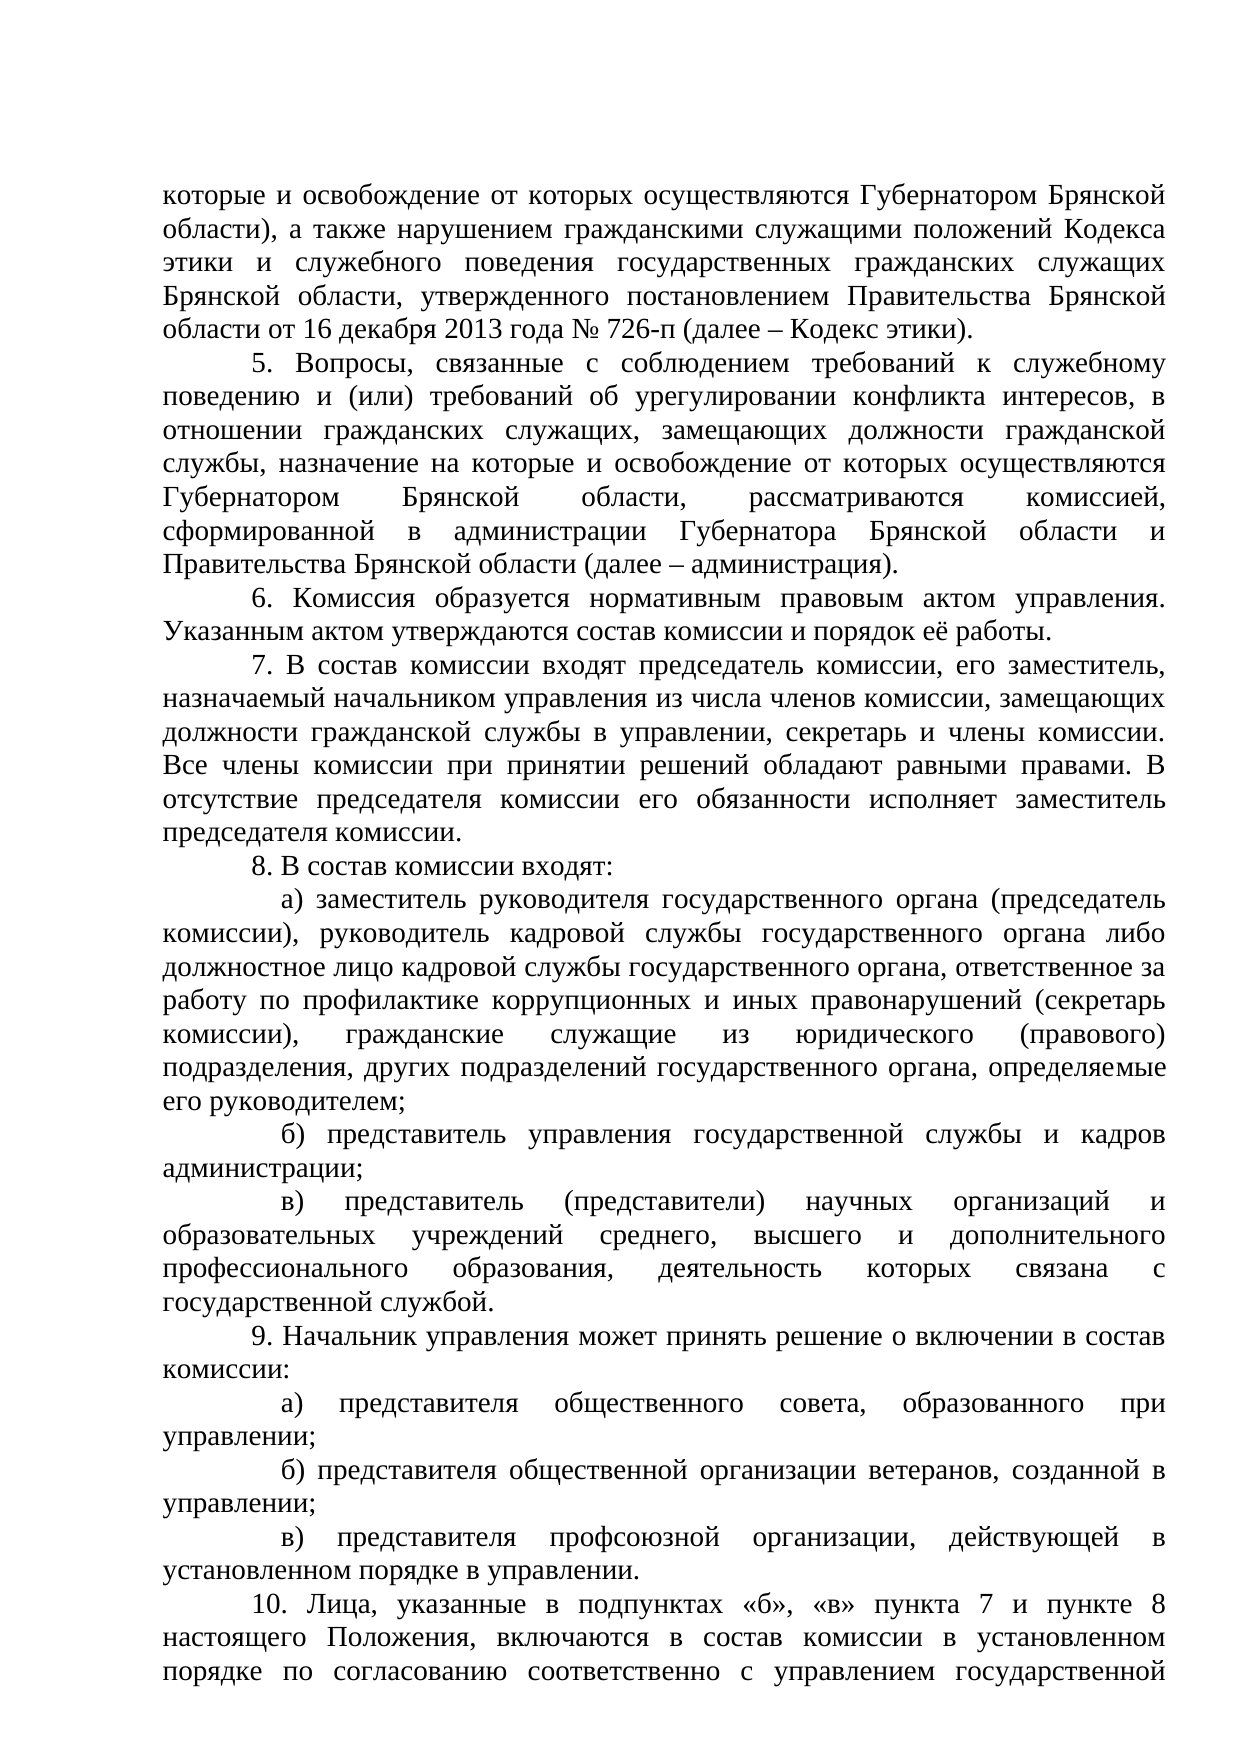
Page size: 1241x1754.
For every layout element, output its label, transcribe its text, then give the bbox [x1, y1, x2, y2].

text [162, 177, 1167, 345]
text 8. В состав комиссии входят: [162, 848, 1167, 882]
text в) представитель (представители) научных организаций и образовательных учреждений среднего, высшего и дополнительного профессионального образования, деятельность которых связана с государственной службой. [162, 1183, 1167, 1318]
text б) представитель управления государственной службы и кадров администрации; [162, 1116, 1167, 1183]
text 6. Комиссия образуется нормативным правовым актом управления. Указанным актом утверждаются состав комиссии и порядок её работы. [162, 580, 1167, 647]
text а) заместитель руководителя государственного органа (председатель комиссии), руководитель кадровой службы государственного органа либо должностное лицо кадровой службы государственного органа, ответственное за работу по профилактике коррупционных и иных правонарушений (секретарь комиссии), гражданские служащие из юридического (правового) подразделения, других подразделений государственного органа, определяемые его руководителем; [162, 882, 1167, 1116]
text 7. В состав комиссии входят председатель комиссии, его заместитель, назначаемый начальником управления из числа членов комиссии, замещающих должности гражданской службы в управлении, секретарь и члены комиссии. Все члены комиссии при принятии решений обладают равными правами. В отсутствие председателя комиссии его обязанности исполняет заместитель председателя комиссии. [162, 647, 1167, 848]
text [162, 1586, 1167, 1687]
text 9. Начальник управления может принять решение о включении в состав комиссии: [162, 1318, 1167, 1385]
text б) представителя общественной организации ветеранов, созданной в управлении; [162, 1452, 1167, 1519]
text 5. Вопросы, связанные с соблюдением требований к служебному поведению и (или) требований об урегулировании конфликта интересов, в отношении гражданских служащих, замещающих должности гражданской службы, назначение на которые и освобождение от которых осуществляются Губернатором Брянской области, рассматриваются комиссией, сформированной в администрации Губернатора Брянской области и Правительства Брянской области (далее – администрация). [162, 345, 1167, 580]
text а) представителя общественного совета, образованного при управлении; [162, 1385, 1167, 1452]
text в) представителя профсоюзной организации, действующей в установленном порядке в управлении. [162, 1519, 1167, 1586]
